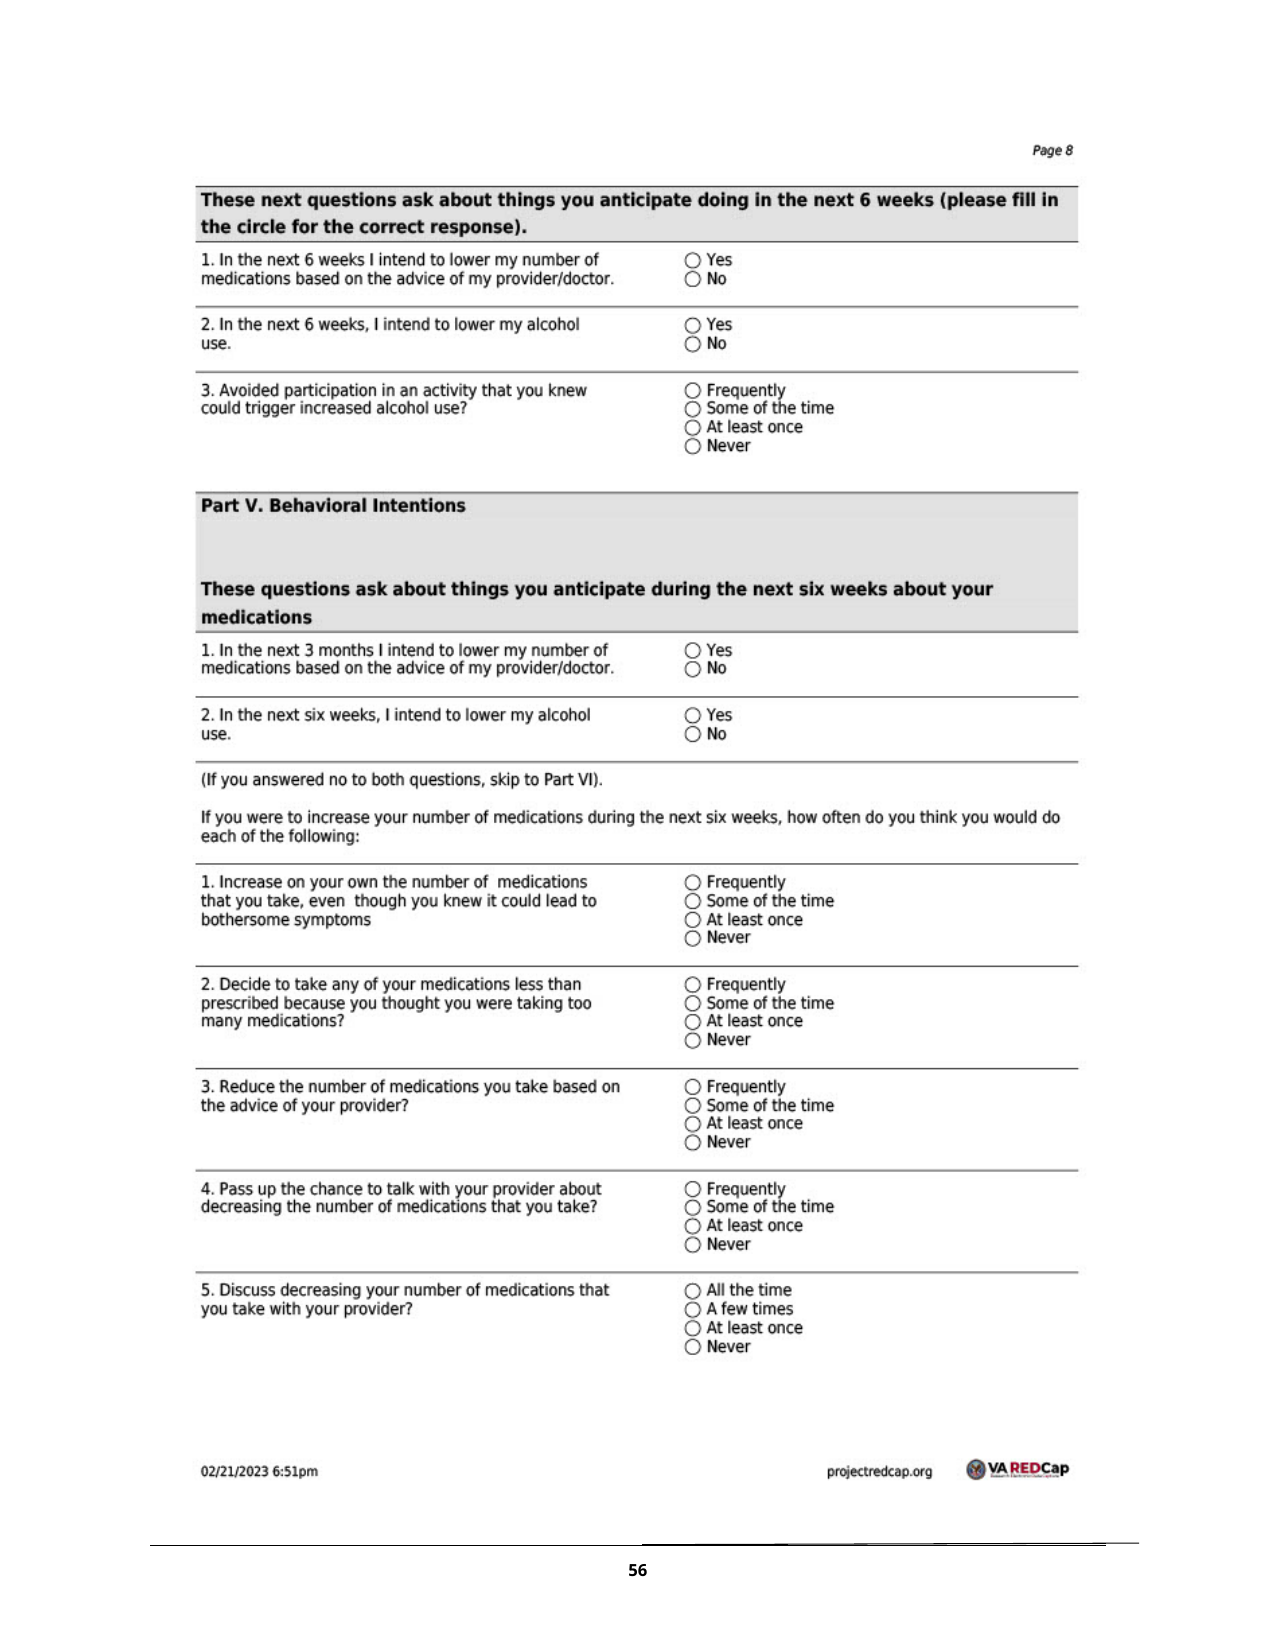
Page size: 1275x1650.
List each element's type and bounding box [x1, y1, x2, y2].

picture [150, 112, 1124, 1491]
